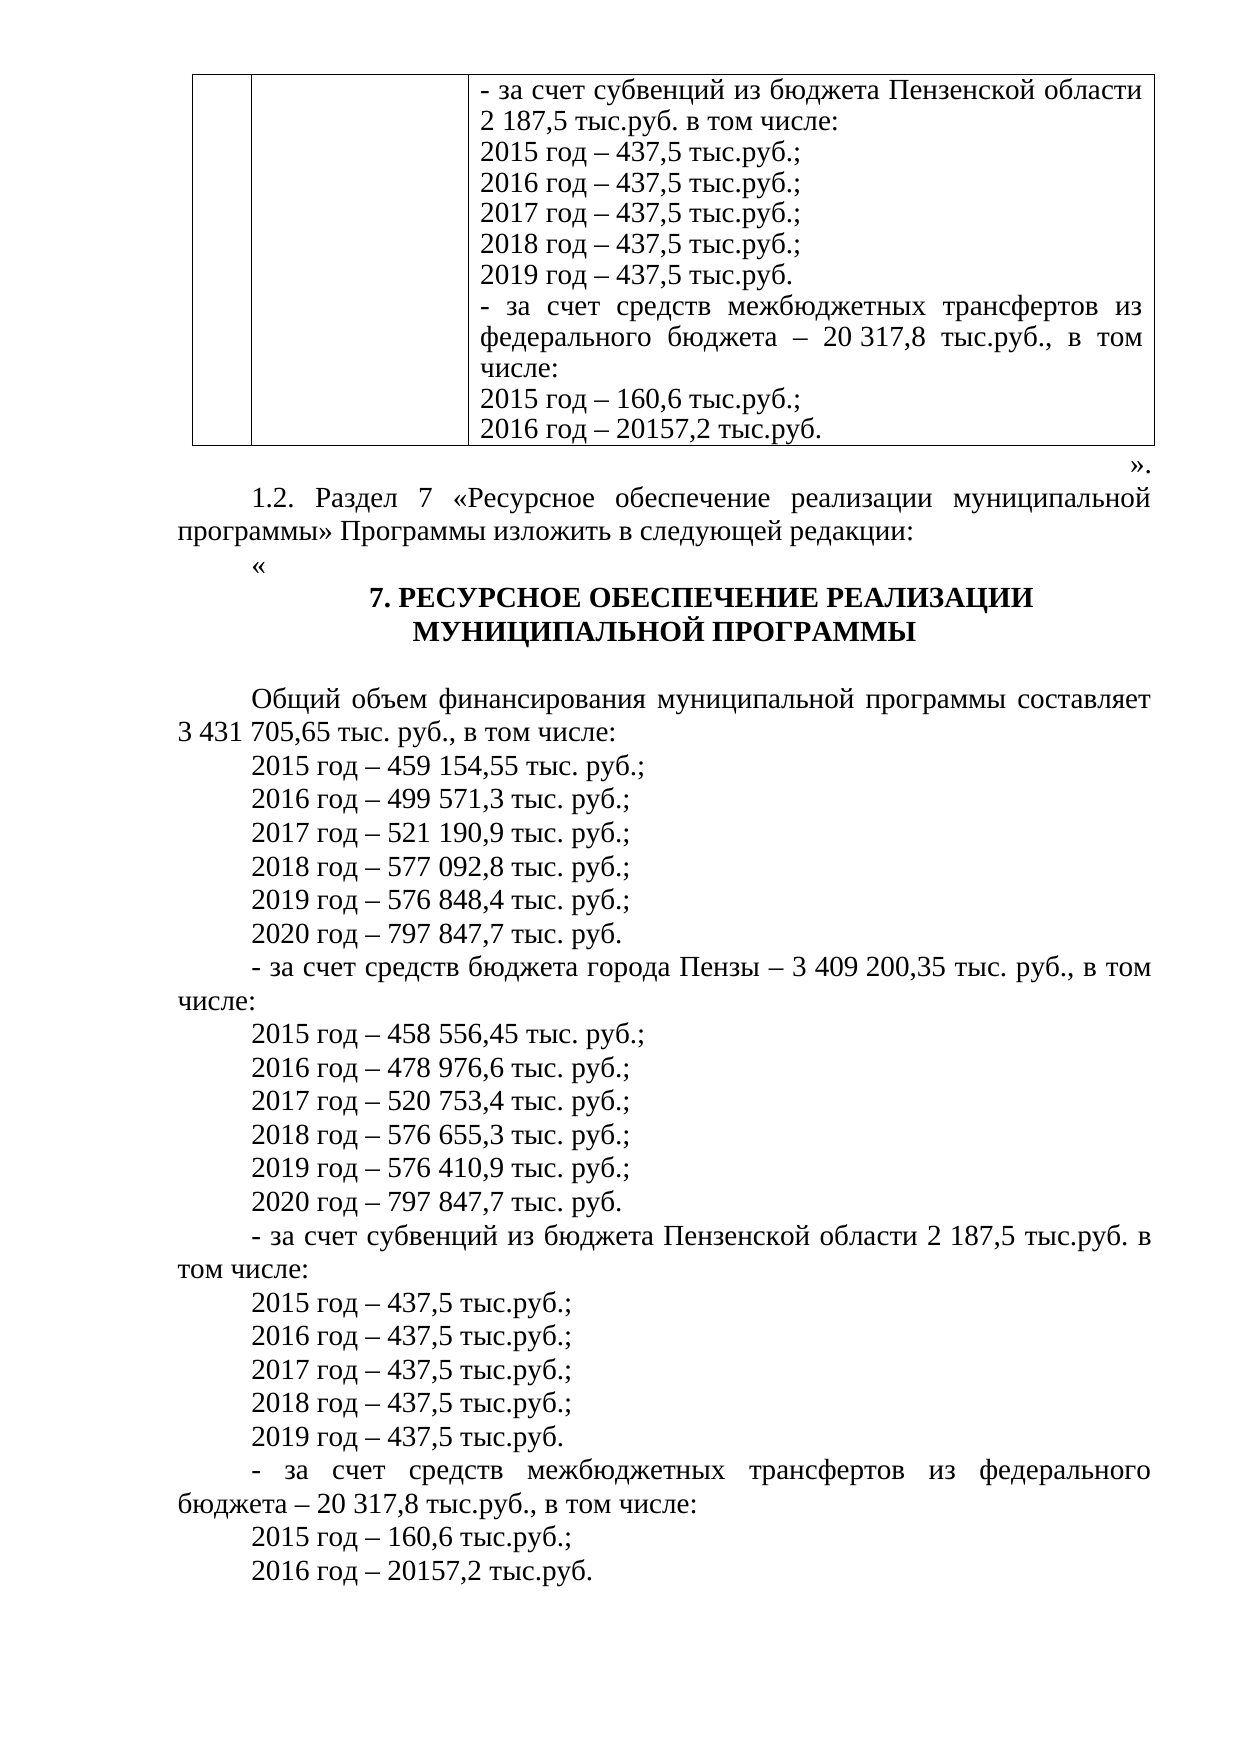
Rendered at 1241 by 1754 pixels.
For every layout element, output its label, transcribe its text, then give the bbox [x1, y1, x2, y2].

text 2019 год – 576 410,9 тыс. руб.; [177, 1151, 1152, 1184]
text ». [177, 446, 1152, 480]
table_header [469, 75, 1154, 445]
text 2016 год – 499 571,3 тыс. руб.; [177, 782, 1152, 815]
text - за счет субвенций из бюджета Пензенской области 2 187,5 тыс.руб. в том числе: [177, 1218, 1152, 1285]
text - за счет средств бюджета города Пензы – 3 409 200,35 тыс. руб., в том числе: [177, 949, 1152, 1016]
text 2015 год – 160,6 тыс.руб.; [177, 1519, 1152, 1553]
text 2015 год – 437,5 тыс.руб.; [177, 1285, 1152, 1318]
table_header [252, 75, 468, 445]
text Общий объем финансирования муниципальной программы составляет 3 431 705,65 тыс. руб., в том числе: [177, 681, 1152, 748]
text 2017 год – 437,5 тыс.руб.; [177, 1352, 1152, 1385]
text 2018 год – 576 655,3 тыс. руб.; [177, 1117, 1152, 1151]
text 7. Ресурсное обеспечение реализации муниципальной Программы [177, 580, 1152, 647]
text - за счет средств межбюджетных трансфертов из федерального бюджета – 20 317,8 тыс.руб., в том числе: [177, 1452, 1152, 1519]
table_header 10 [193, 75, 251, 445]
text 2016 год – 478 976,6 тыс. руб.; [177, 1050, 1152, 1083]
text 2015 год – 459 154,55 тыс. руб.; [177, 748, 1152, 782]
text 2019 год – 437,5 тыс.руб. [177, 1419, 1152, 1452]
text 2016 год – 437,5 тыс.руб.; [177, 1318, 1152, 1352]
text 2017 год – 520 753,4 тыс. руб.; [177, 1083, 1152, 1117]
text 2018 год – 577 092,8 тыс. руб.; [177, 849, 1152, 882]
text 2015 год – 458 556,45 тыс. руб.; [177, 1016, 1152, 1050]
text 2020 год – 797 847,7 тыс. руб. [177, 1184, 1152, 1218]
text 2016 год – 20157,2 тыс.руб. [177, 1553, 1152, 1587]
text 2017 год – 521 190,9 тыс. руб.; [177, 815, 1152, 849]
text 1.2. Раздел 7 «Ресурсное обеспечение реализации муниципальной программы» Программы изложить в следующей редакции: [177, 480, 1152, 547]
text « [177, 547, 1152, 580]
text 2020 год – 797 847,7 тыс. руб. [177, 916, 1152, 949]
text 2018 год – 437,5 тыс.руб.; [177, 1385, 1152, 1419]
text 2019 год – 576 848,4 тыс. руб.; [177, 882, 1152, 916]
